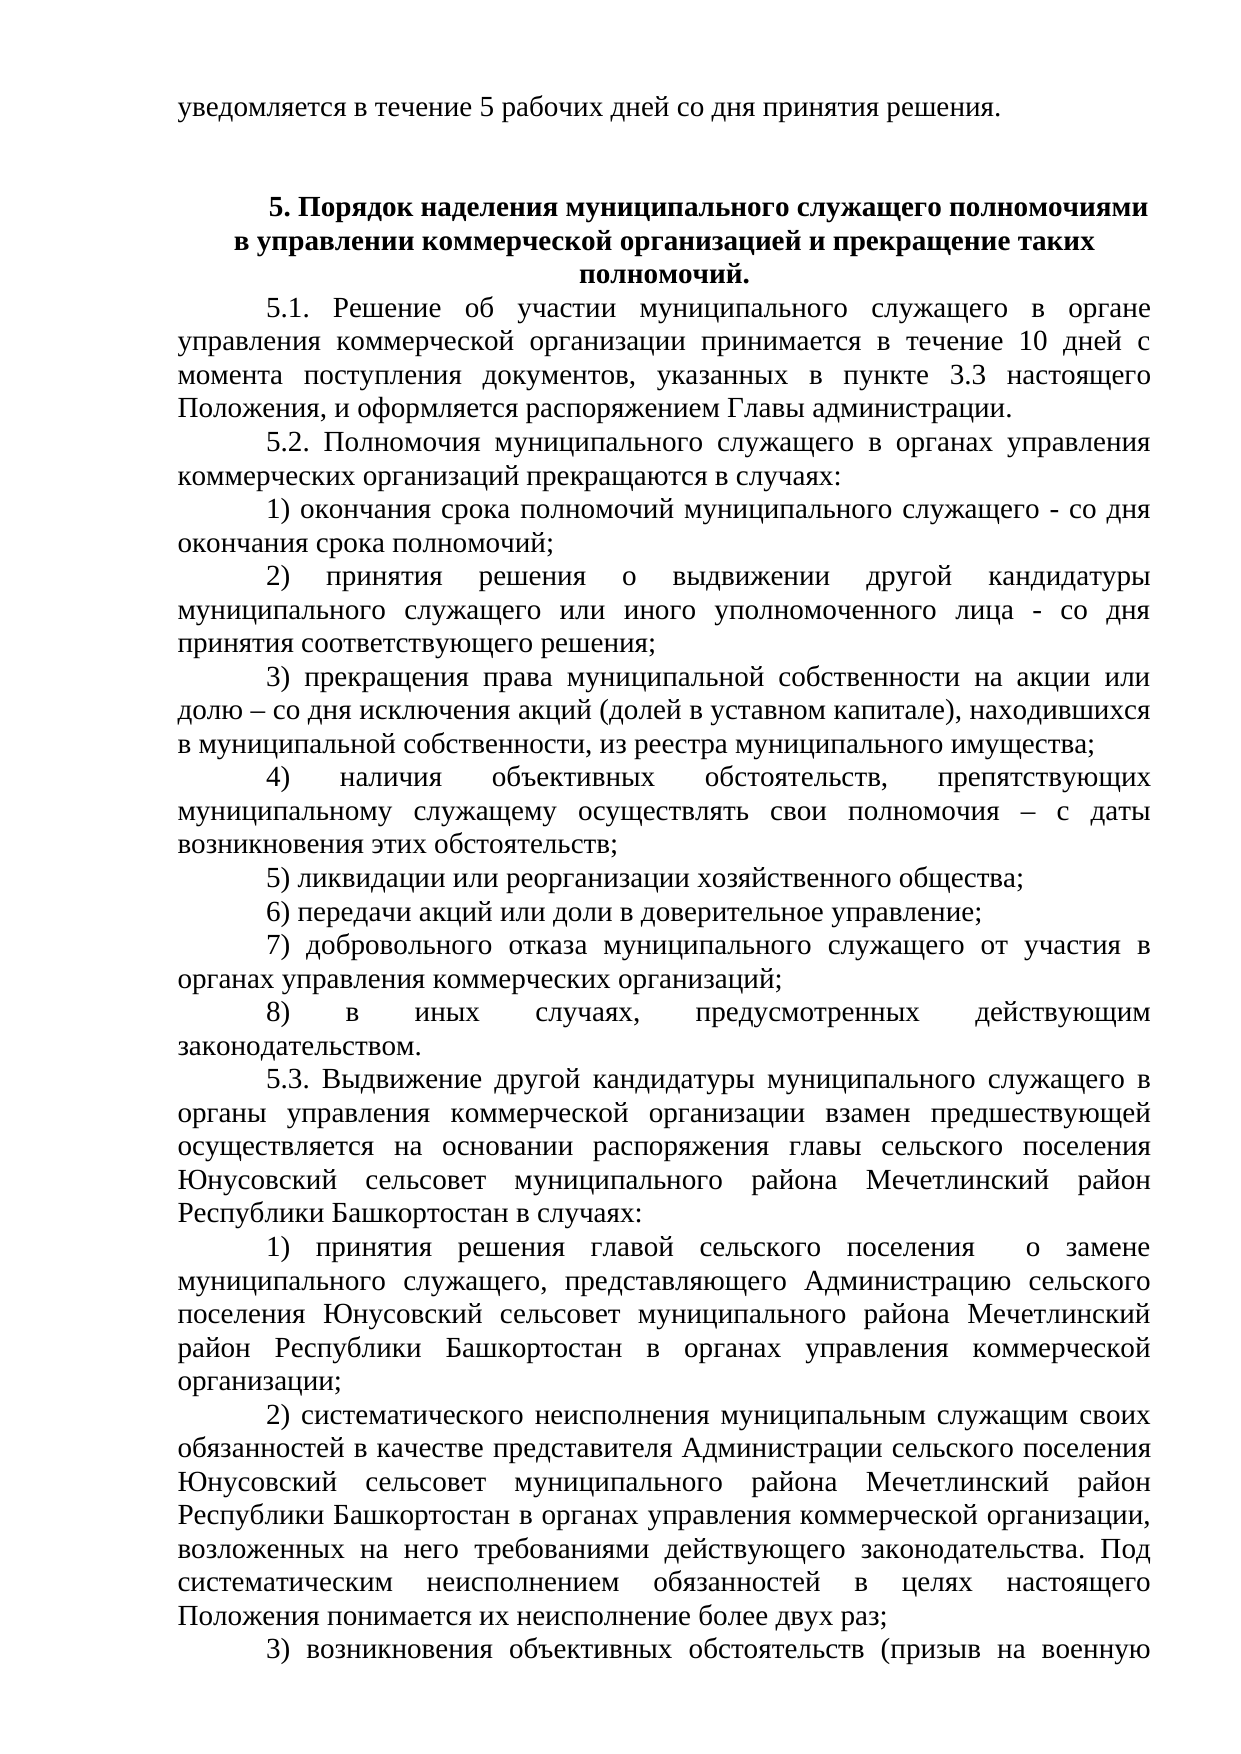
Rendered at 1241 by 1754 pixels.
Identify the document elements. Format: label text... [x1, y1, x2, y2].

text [177, 89, 1152, 122]
text 5) ликвидации или реорганизации хозяйственного общества; [177, 860, 1152, 894]
text 7) добровольного отказа муниципального служащего от участия в органах управления коммерческих организаций; [177, 927, 1152, 994]
text 3) прекращения права муниципальной собственности на акции или долю – со дня исключения акций (долей в уставном капитале), находившихся в муниципальной собственности, из реестра муниципального имущества; [177, 659, 1152, 759]
text 5.1. Решение об участии муниципального служащего в органе управления коммерческой организации принимается в течение 10 дней с момента поступления документов, указанных в пункте 3.3 настоящего Положения, и оформляется распоряжением Главы администрации. [177, 290, 1152, 424]
text 5.2. Полномочия муниципального служащего в органах управления коммерческих организаций прекращаются в случаях: [177, 424, 1152, 491]
text 5. Порядок наделения муниципального служащего полномочиями в управлении коммерческой организацией и прекращение таких полномочий. [177, 189, 1152, 290]
text 6) передачи акций или доли в доверительное управление; [177, 894, 1152, 927]
text 2) систематического неисполнения муниципальным служащим своих обязанностей в качестве представителя Администрации сельского поселения Юнусовский сельсовет муниципального района Мечетлинский район Республики Башкортостан в органах управления коммерческой организации, возложенных на него требованиями действующего законодательства. Под систематическим неисполнением обязанностей в целях настоящего Положения понимается их неисполнение более двух раз; [177, 1397, 1152, 1632]
text 4) наличия объективных обстоятельств, препятствующих муниципальному служащему осуществлять свои полномочия – с даты возникновения этих обстоятельств; [177, 759, 1152, 860]
text 5.3. Выдвижение другой кандидатуры муниципального служащего в органы управления коммерческой организации взамен предшествующей осуществляется на основании распоряжения главы сельского поселения Юнусовский сельсовет муниципального района Мечетлинский район Республики Башкортостан в случаях: [177, 1061, 1152, 1229]
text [177, 1632, 1152, 1665]
text 2) принятия решения о выдвижении другой кандидатуры муниципального служащего или иного уполномоченного лица - со дня принятия соответствующего решения; [177, 558, 1152, 659]
text 8) в иных случаях, предусмотренных действующим законодательством. [177, 994, 1152, 1061]
text 1) окончания срока полномочий муниципального служащего - со дня окончания срока полномочий; [177, 491, 1152, 558]
text 1) принятия решения главой сельского поселения о замене муниципального служащего, представляющего Администрацию сельского поселения Юнусовский сельсовет муниципального района Мечетлинский район Республики Башкортостан в органах управления коммерческой организации; [177, 1229, 1152, 1397]
